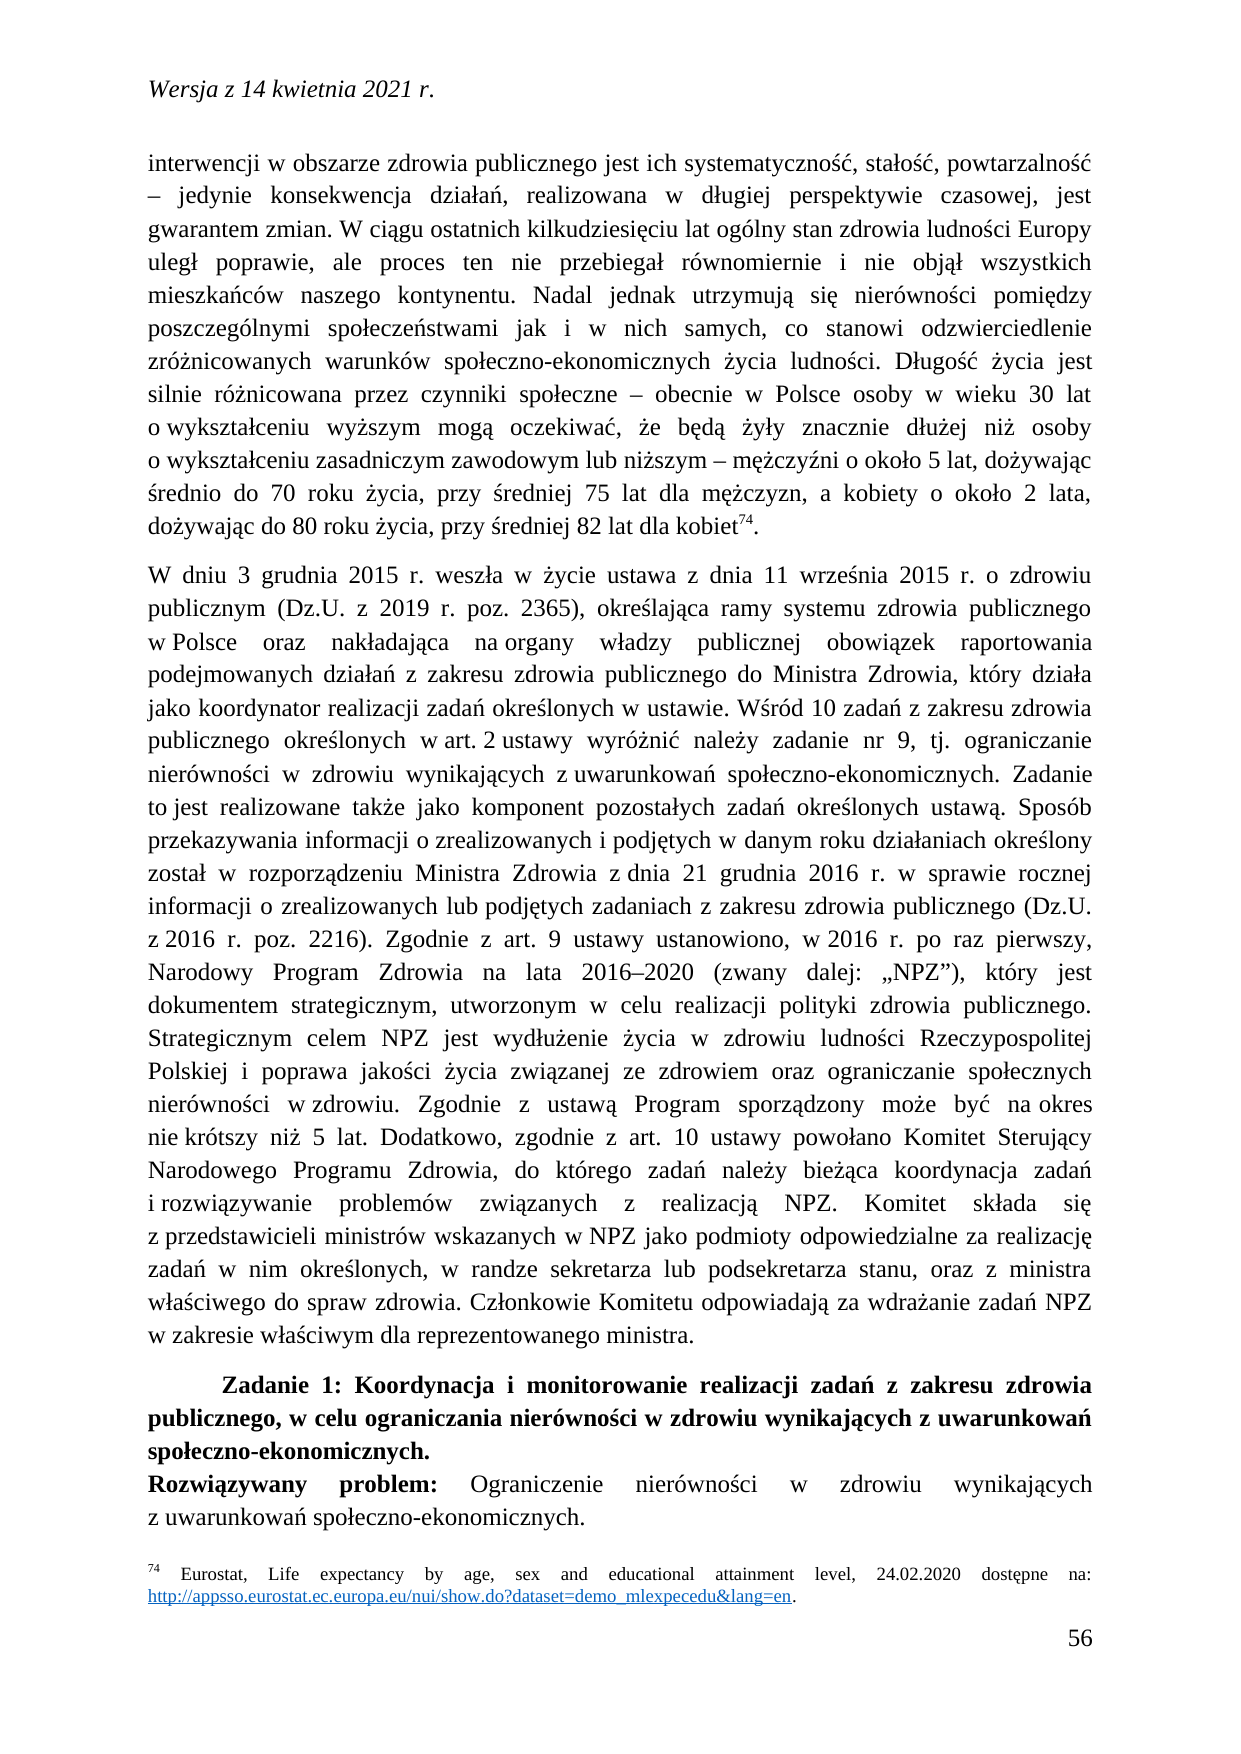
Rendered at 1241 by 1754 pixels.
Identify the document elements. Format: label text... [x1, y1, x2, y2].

text Zadanie 1: Koordynacja i monitorowanie realizacji zadań z zakresu zdrowia publicznego, w celu ograniczania nierówności w zdrowiu wynikających z uwarunkowań społeczno-ekonomicznych. [148, 1370, 1093, 1464]
text W dniu 3 grudnia 2015 r. weszła w życie ustawa z dnia 11 września 2015 r. o zdrowiu publicznym (Dz.U. z 2019 r. poz. 2365), określająca ramy systemu zdrowia publicznego w Polsce oraz nakładająca na organy władzy publicznej obowiązek raportowania podejmowanych działań z zakresu zdrowia publicznego do Ministra Zdrowia, który działa jako koordynator realizacji zadań określonych w ustawie. Wśród 10 zadań z zakresu zdrowia publicznego określonych w art. 2 ustawy wyróżnić należy zadanie nr 9, tj. ograniczanie nierówności w zdrowiu wynikających z uwarunkowań społeczno-ekonomicznych. Zadanie to jest realizowane także jako komponent pozostałych zadań określonych ustawą. Sposób przekazywania informacji o zrealizowanych i podjętych w danym roku działaniach określony został w rozporządzeniu Ministra Zdrowia z dnia 21 grudnia 2016 r. w sprawie rocznej informacji o zrealizowanych lub podjętych zadaniach z zakresu zdrowia publicznego (Dz.U. z 2016 r. poz. 2216). Zgodnie z art. 9 ustawy ustanowiono, w 2016 r. po raz pierwszy, Narodowy Program Zdrowia na lata 2016–2020 (zwany dalej: „NPZ”), który jest dokumentem strategicznym, utworzonym w celu realizacji polityki zdrowia publicznego. Strategicznym celem NPZ jest wydłużenie życia w zdrowiu ludności Rzeczypospolitej Polskiej i poprawa jakości życia związanej ze zdrowiem oraz ograniczanie społecznych nierówności w zdrowiu. Zgodnie z ustawą Program sporządzony może być na okres nie krótszy niż 5 lat. Dodatkowo, zgodnie z art. 10 ustawy powołano Komitet Sterujący Narodowego Programu Zdrowia, do którego zadań należy bieżąca koordynacja zadań i rozwiązywanie problemów związanych z realizacją NPZ. Komitet składa się z przedstawicieli ministrów wskazanych w NPZ jako podmioty odpowiedzialne za realizację zadań w nim określonych, w randze sekretarza lub podsekretarza stanu, oraz z ministra właściwego do spraw zdrowia. Członkowie Komitetu odpowiadają za wdrażanie zadań NPZ w zakresie właściwym dla reprezentowanego ministra. [148, 561, 1093, 1349]
text Rozwiązywany problem: Ograniczenie nierówności w zdrowiu wynikających z uwarunkowań społeczno-ekonomicznych. [148, 1469, 1093, 1531]
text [148, 148, 1093, 539]
